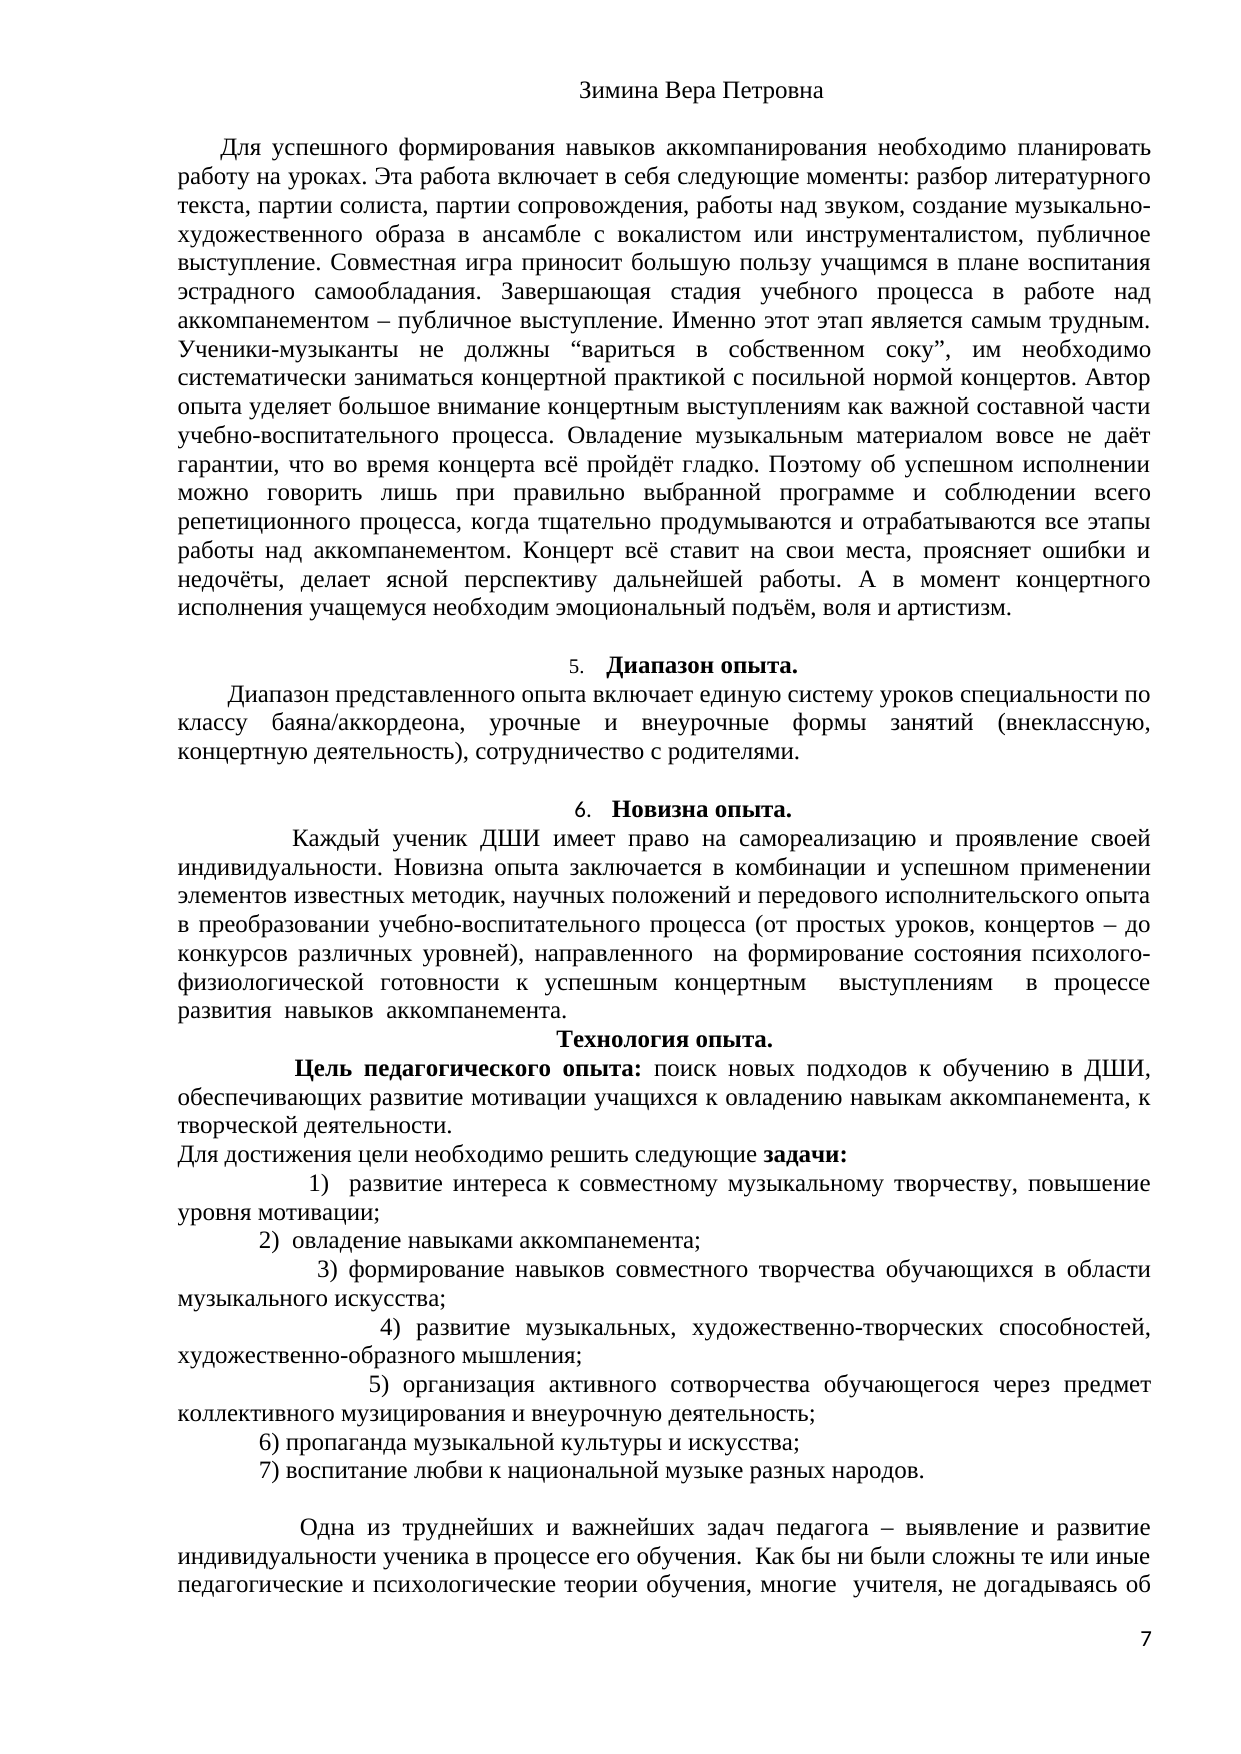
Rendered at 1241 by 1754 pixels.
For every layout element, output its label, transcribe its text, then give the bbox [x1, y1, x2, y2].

text 3) формирование навыков совместного творчества обучающихся в области музыкального искусства; [177, 1254, 1152, 1312]
text Каждый ученик ДШИ имеет право на самореализацию и проявление своей индивидуальности. Новизна опыта заключается в комбинации и успешном применении элементов известных методик, научных положений и передового исполнительского опыта в преобразовании учебно-воспитательного процесса (от простых уроков, концертов – до конкурсов различных уровней), направленного на формирование состояния психолого-физиологической готовности к успешным концертным выступлениям в процессе развития навыков аккомпанемента. [177, 823, 1152, 1024]
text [177, 1512, 1152, 1598]
text Технология опыта. [177, 1024, 1152, 1053]
list Новизна опыта. [215, 794, 1152, 823]
text 2) овладение навыками аккомпанемента; [177, 1225, 1152, 1254]
text 6) пропаганда музыкальной культуры и искусства; [177, 1427, 1152, 1455]
text 5) организация активного сотворчества обучающегося через предмет коллективного музицирования и внеурочную деятельность; [177, 1369, 1152, 1427]
list Диапазон опыта. [215, 650, 1152, 679]
text 7) воспитание любви к национальной музыке разных народов. [177, 1455, 1152, 1484]
text 4) развитие музыкальных, художественно-творческих способностей, художественно-образного мышления; [177, 1312, 1152, 1369]
text Цель педагогического опыта: поиск новых подходов к обучению в ДШИ, обеспечивающих развитие мотивации учащихся к овладению навыкам аккомпанемента, к творческой деятельности. [177, 1053, 1152, 1139]
text Для успешного формирования навыков аккомпанирования необходимо планировать работу на уроках. Эта работа включает в себя следующие моменты: разбор литературного текста, партии солиста, партии сопровождения, работы над звуком, создание музыкально-художественного образа в ансамбле с вокалистом или инструменталистом, публичное выступление. Совместная игра приносит большую пользу учащимся в плане воспитания эстрадного самообладания. Завершающая стадия учебного процесса в работе над аккомпанементом – публичное выступление. Именно этот этап является самым трудным. Ученики-музыканты не должны “вариться в собственном соку”, им необходимо систематически заниматься концертной практикой с посильной нормой концертов. Автор опыта уделяет большое внимание концертным выступлениям как важной составной части учебно-воспитательного процесса. Овладение музыкальным материалом вовсе не даёт гарантии, что во время концерта всё пройдёт гладко. Поэтому об успешном исполнении можно говорить лишь при правильно выбранной программе и соблюдении всего репетиционного процесса, когда тщательно продумываются и отрабатываются все этапы работы над аккомпанементом. Концерт всё ставит на свои места, проясняет ошибки и недочёты, делает ясной перспективу дальнейшей работы. А в момент концертного исполнения учащемуся необходим эмоциональный подъём, воля и артистизм. [177, 132, 1152, 621]
text Диапазон представленного опыта включает единую систему уроков специальности по классу баяна/аккордеона, урочные и внеурочные формы занятий (внеклассную, концертную деятельность), сотрудничество с родителями. [177, 679, 1152, 765]
text Для достижения цели необходимо решить следующие задачи: [177, 1139, 1152, 1168]
text 1) развитие интереса к совместному музыкальному творчеству, повышение уровня мотивации; [177, 1168, 1152, 1225]
